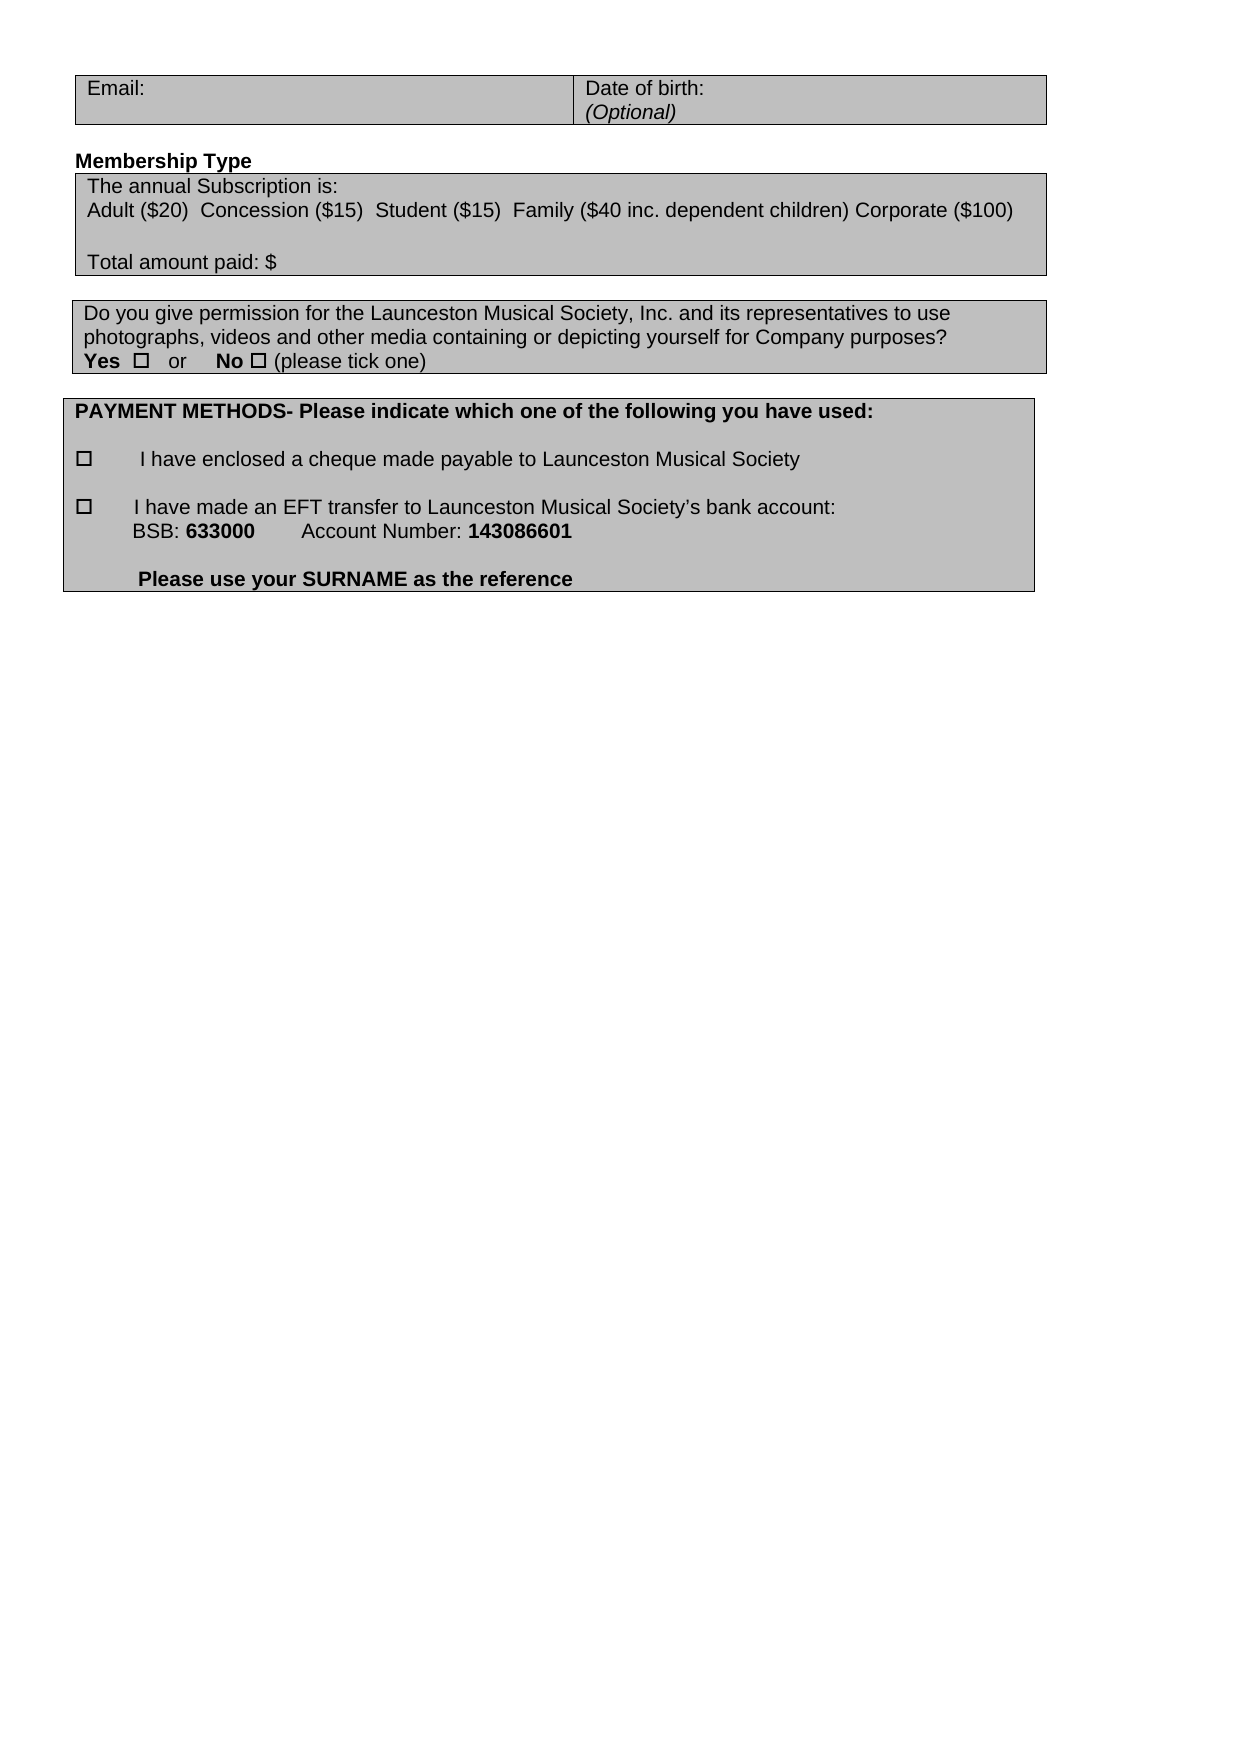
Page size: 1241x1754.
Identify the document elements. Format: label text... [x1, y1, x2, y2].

text Membership Type [75, 149, 1165, 173]
table_cell Email: [76, 76, 573, 124]
table_header Do you give permission for the Launceston Musical Society, Inc. and its representatives to use photographs, videos and other media containing or depicting yourself for Company purposes? Yes or No (please tick one) [73, 301, 1046, 373]
table_header PAYMENT METHODS- Please indicate which one of the following you have used: [64, 399, 1034, 423]
table_cell I have made an EFT transfer to Launceston Musical Society’s bank account: BSB: 633000 Account Number: 143086601 Please use your SURNAME as the reference [64, 471, 1034, 591]
table_cell Date of birth: (Optional) [574, 76, 1046, 124]
table_cell I have enclosed a cheque made payable to Launceston Musical Society [64, 423, 1034, 471]
table_header The annual Subscription is: Adult ($20) Concession ($15) Student ($15) Family ($40 inc. dependent children) Corporate ($100) Total amount paid: $ [76, 174, 1046, 275]
